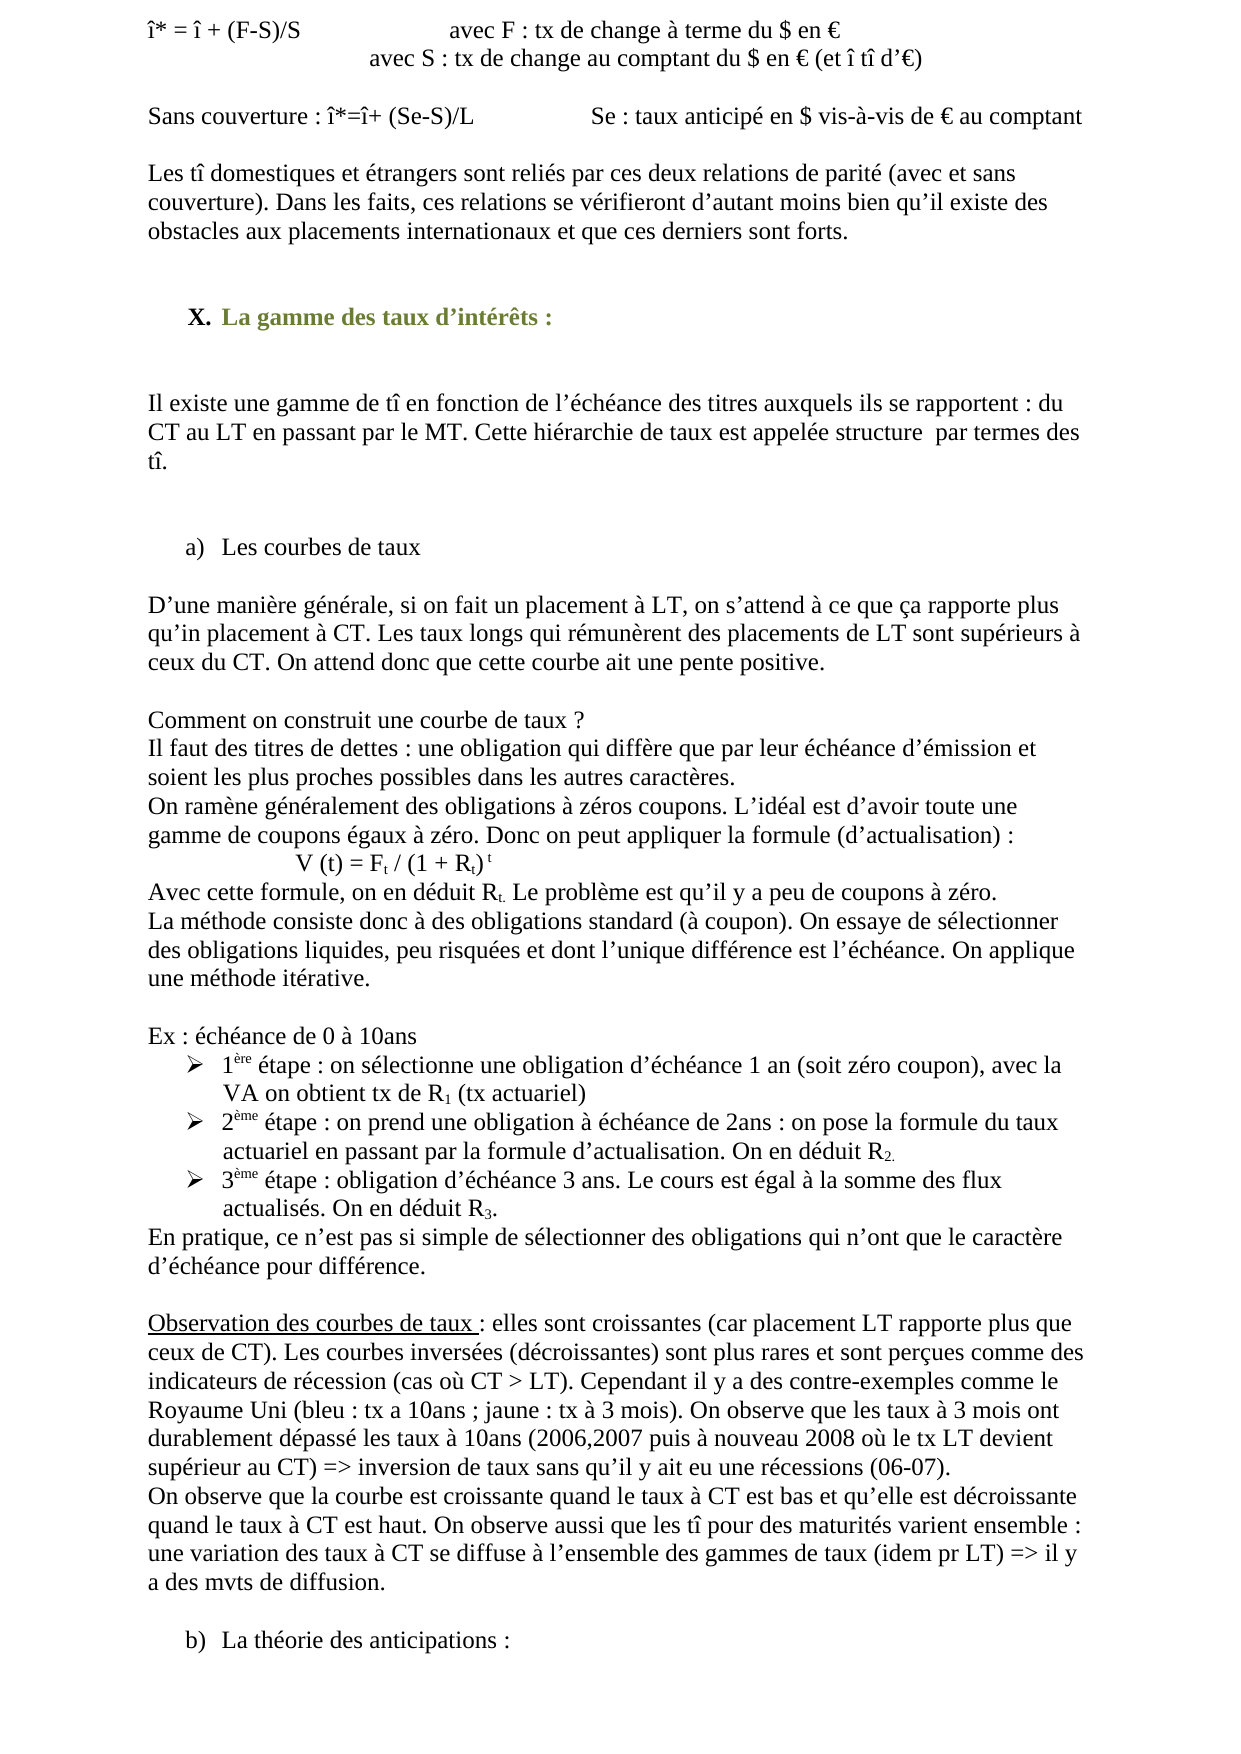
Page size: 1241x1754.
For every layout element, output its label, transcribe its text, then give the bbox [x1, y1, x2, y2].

list 3ème étape : obligation d’échéance 3 ans. Le cours est égal à la somme des flux actualisés. On en déduit R3. [185, 1165, 1093, 1222]
text avec S : tx de change au comptant du $ en € (et î tî d’€) [148, 43, 1093, 72]
text î* = î + (F-S)/S avec F : tx de change à terme du $ en € [148, 15, 1093, 43]
list La théorie des anticipations : [185, 1625, 1093, 1653]
text En pratique, ce n’est pas si simple de sélectionner des obligations qui n’ont que le caractère d’échéance pour différence. [148, 1222, 1093, 1280]
list 2ème étape : on prend une obligation à échéance de 2ans : on pose la formule du taux actuariel en passant par la formule d’actualisation. On en déduit R2. [185, 1107, 1093, 1165]
text Sans couverture : î*=î+ (Se-S)/L Se : taux anticipé en $ vis-à-vis de € au comptant [148, 101, 1093, 130]
text Comment on construit une courbe de taux ? [148, 705, 1093, 733]
text Avec cette formule, on en déduit Rt. Le problème est qu’il y a peu de coupons à zéro. [148, 877, 1093, 906]
text D’une manière générale, si on fait un placement à LT, on s’attend à ce que ça rapporte plus qu’in placement à CT. Les taux longs qui rémunèrent des placements de LT sont supérieurs à ceux du CT. On attend donc que cette courbe ait une pente positive. [148, 590, 1093, 676]
text Il faut des titres de dettes : une obligation qui diffère que par leur échéance d’émission et soient les plus proches possibles dans les autres caractères. [148, 733, 1093, 791]
text On observe que la courbe est croissante quand le taux à CT est bas et qu’elle est décroissante quand le taux à CT est haut. On observe aussi que les tî pour des maturités varient ensemble : une variation des taux à CT se diffuse à l’ensemble des gammes de taux (idem pr LT) => il y a des mvts de diffusion. [148, 1481, 1093, 1596]
text V (t) = Ft / (1 + Rt) t [148, 848, 1093, 877]
text Les tî domestiques et étrangers sont reliés par ces deux relations de parité (avec et sans couverture). Dans les faits, ces relations se vérifieront d’autant moins bien qu’il existe des obstacles aux placements internationaux et que ces derniers sont forts. [148, 158, 1093, 245]
text On ramène généralement des obligations à zéros coupons. L’idéal est d’avoir toute une gamme de coupons égaux à zéro. Donc on peut appliquer la formule (d’actualisation) : [148, 791, 1093, 848]
text Ex : échéance de 0 à 10ans [148, 1021, 1093, 1050]
list Les courbes de taux [185, 532, 1093, 561]
list La gamme des taux d’intérêts : [187, 302, 1093, 331]
list 1ère étape : on sélectionne une obligation d’échéance 1 an (soit zéro coupon), avec la VA on obtient tx de R1 (tx actuariel) [185, 1050, 1093, 1107]
text Il existe une gamme de tî en fonction de l’échéance des titres auxquels ils se rapportent : du CT au LT en passant par le MT. Cette hiérarchie de taux est appelée structure par termes des tî. [148, 388, 1093, 475]
text Observation des courbes de taux : elles sont croissantes (car placement LT rapporte plus que ceux de CT). Les courbes inversées (décroissantes) sont plus rares et sont perçues comme des indicateurs de récession (cas où CT > LT). Cependant il y a des contre-exemples comme le Royaume Uni (bleu : tx a 10ans ; jaune : tx à 3 mois). On observe que les taux à 3 mois ont durablement dépassé les taux à 10ans (2006,2007 puis à nouveau 2008 où le tx LT devient supérieur au CT) => inversion de taux sans qu’il y ait eu une récessions (06-07). [148, 1308, 1093, 1481]
text La méthode consiste donc à des obligations standard (à coupon). On essaye de sélectionner des obligations liquides, peu risquées et dont l’unique différence est l’échéance. On applique une méthode itérative. [148, 906, 1093, 992]
